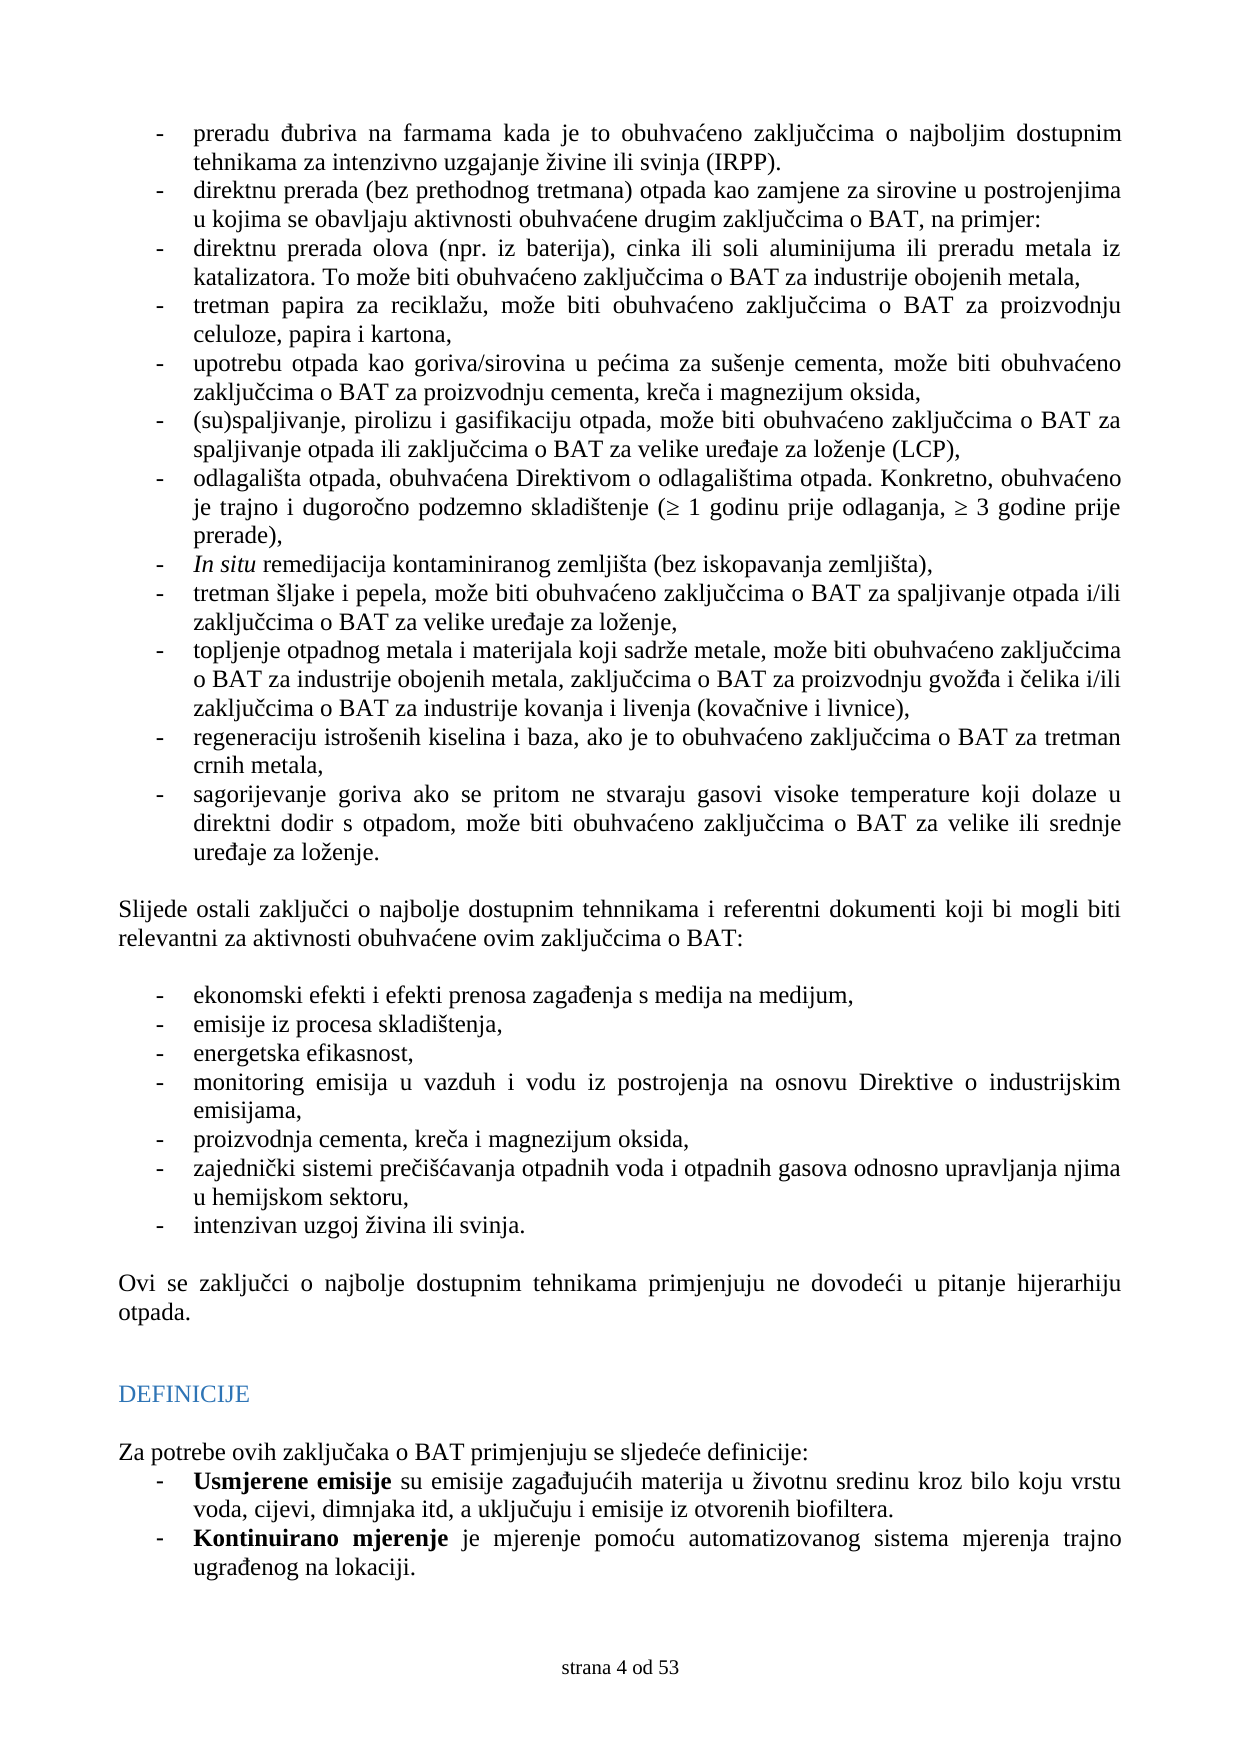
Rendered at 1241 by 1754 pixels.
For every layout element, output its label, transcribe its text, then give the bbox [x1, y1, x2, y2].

text Ovi se zaključci o najbolje dostupnim tehnikama primjenjuju ne dovodeći u pitanje hijerarhiju otpada. [118, 1268, 1122, 1326]
subtitle DEFINICIJE [118, 1379, 1122, 1408]
list direktnu prerada olova (npr. iz baterija), cinka ili soli aluminijuma ili preradu metala iz katalizatora. To može biti obuhvaćeno zaključcima o BAT za industrije obojenih metala, [156, 233, 1122, 291]
list intenzivan uzgoj živina ili svinja. [156, 1211, 1122, 1239]
list (su)spaljivanje, pirolizu i gasifikaciju otpada, može biti obuhvaćeno zaključcima o BAT za spaljivanje otpada ili zaključcima o BAT za velike uređaje za loženje (LCP), [156, 406, 1122, 463]
list odlagališta otpada, obuhvaćena Direktivom o odlagalištima otpada. Konkretno, obuhvaćeno je trajno i dugoročno podzemno skladištenje (≥ 1 godinu prije odlaganja, ≥ 3 godine prije prerade), [156, 463, 1122, 549]
list emisije iz procesa skladištenja, [156, 1009, 1122, 1038]
list sagorijevanje goriva ako se pritom ne stvaraju gasovi visoke temperature koji dolaze u direktni dodir s otpadom, može biti obuhvaćeno zaključcima o BAT za velike ili srednje uređaje za loženje. [156, 779, 1122, 866]
list direktnu prerada (bez prethodnog tretmana) otpada kao zamjene za sirovine u postrojenjima u kojima se obavljaju aktivnosti obuhvaćene drugim zaključcima o BAT, na primjer: [156, 176, 1122, 233]
list Kontinuirano mjerenje je mjerenje pomoću automatizovanog sistema mjerenja trajno ugrađenog na lokaciji. [156, 1523, 1122, 1581]
list monitoring emisija u vazduh i vodu iz postrojenja na osnovu Direktive o industrijskim emisijama, [156, 1067, 1122, 1124]
text Slijede ostali zaključci o najbolje dostupnim tehnnikama i referentni dokumenti koji bi mogli biti relevantni za aktivnosti obuhvaćene ovim zaključcima o BAT: [118, 894, 1122, 952]
list Usmjerene emisije su emisije zagađujućih materija u životnu sredinu kroz bilo koju vrstu voda, cijevi, dimnjaka itd, a uključuju i emisije iz otvorenih biofiltera. [156, 1466, 1122, 1523]
list regeneraciju istrošenih kiselina i baza, ako je to obuhvaćeno zaključcima o BAT za tretman crnih metala, [156, 722, 1122, 779]
list ekonomski efekti i efekti prenosa zagađenja s medija na medijum, [156, 981, 1122, 1009]
list zajednički sistemi prečišćavanja otpadnih voda i otpadnih gasova odnosno upravljanja njima u hemijskom sektoru, [156, 1153, 1122, 1211]
list tretman šljake i pepela, može biti obuhvaćeno zaključcima o BAT za spaljivanje otpada i/ili zaključcima o BAT za velike uređaje za loženje, [156, 578, 1122, 636]
list tretman papira za reciklažu, može biti obuhvaćeno zaključcima o BAT za proizvodnju celuloze, papira i kartona, [156, 291, 1122, 348]
list proizvodnja cementa, kreča i magnezijum oksida, [156, 1124, 1122, 1153]
list In situ remedijacija kontaminiranog zemljišta (bez iskopavanja zemljišta), [156, 549, 1122, 578]
list upotrebu otpada kao goriva/sirovina u pećima za sušenje cementa, može biti obuhvaćeno zaključcima o BAT za proizvodnju cementa, kreča i magnezijum oksida, [156, 348, 1122, 406]
text Za potrebe ovih zaključaka o BAT primjenjuju se sljedeće definicije: [118, 1437, 1122, 1466]
list energetska efikasnost, [156, 1038, 1122, 1067]
list topljenje otpadnog metala i materijala koji sadrže metale, može biti obuhvaćeno zaključcima o BAT za industrije obojenih metala, zaključcima o BAT za proizvodnju gvožđa i čelika i/ili zaključcima o BAT za industrije kovanja i livenja (kovačnive i livnice), [156, 636, 1122, 722]
list preradu đubriva na farmama kada je to obuhvaćeno zaključcima o najboljim dostupnim tehnikama za intenzivno uzgajanje živine ili svinja (IRPP). [156, 118, 1122, 176]
